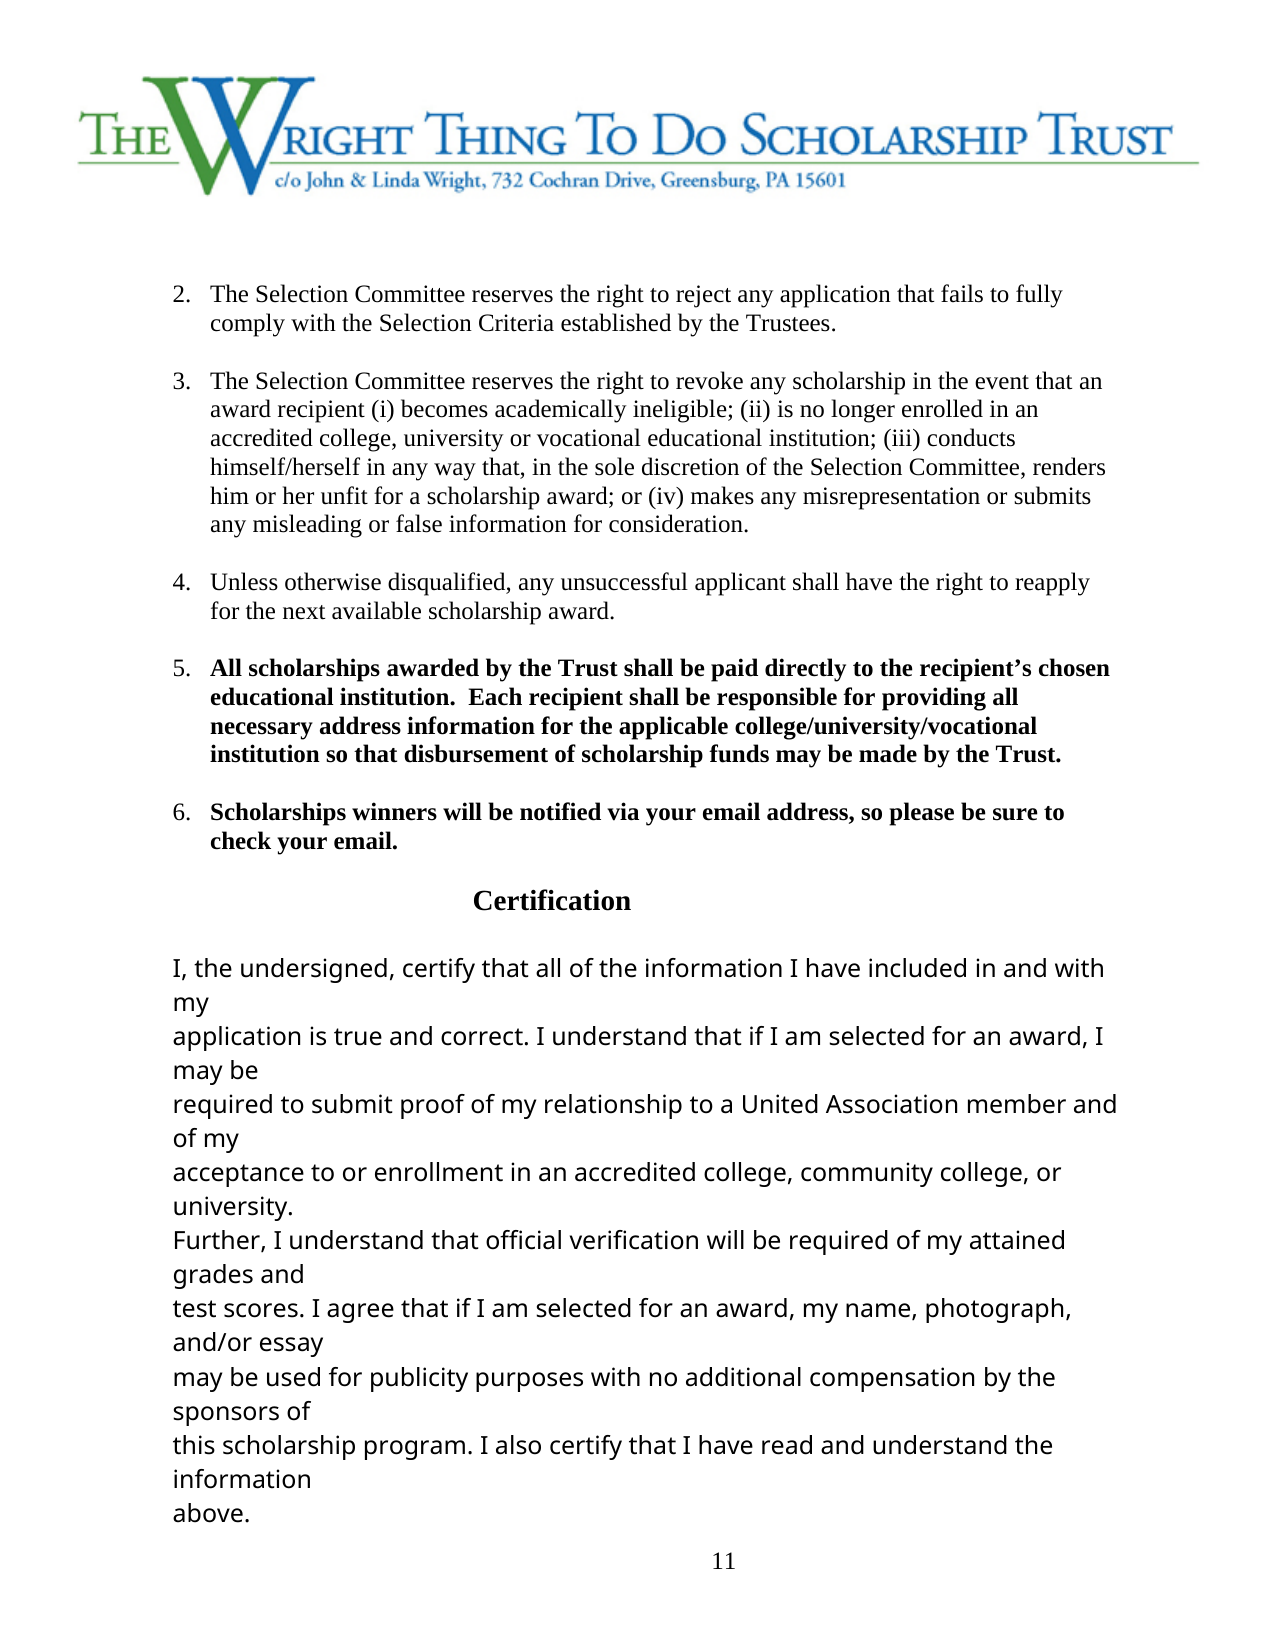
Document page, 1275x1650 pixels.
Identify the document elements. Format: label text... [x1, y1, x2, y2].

text I, the undersigned, certify that all of the information I have included in and with my [172, 950, 1125, 1018]
text application is true and correct. I understand that if I am selected for an award, I may be [172, 1018, 1125, 1087]
picture [3, 0, 1274, 251]
list Unless otherwise disqualified, any unsuccessful applicant shall have the right to reapply for the next available scholarship award. [172, 567, 1125, 624]
text this scholarship program. I also certify that I have read and understand the information [172, 1427, 1125, 1495]
list The Selection Committee reserves the right to revoke any scholarship in the event that an award recipient (i) becomes academically ineligible; (ii) is no longer enrolled in an accredited college, university or vocational educational institution; (iii) conducts himself/herself in any way that, in the sole discretion of the Selection Committee, renders him or her unfit for a scholarship award; or (iv) makes any misrepresentation or submits any misleading or false information for consideration. [172, 366, 1125, 538]
text Certification [322, 883, 1125, 917]
text acceptance to or enrollment in an accredited college, community college, or university. [172, 1155, 1125, 1223]
list The Selection Committee reserves the right to reject any application that fails to fully comply with the Selection Criteria established by the Trustees. [172, 279, 1125, 337]
text may be used for publicity purposes with no additional compensation by the sponsors of [172, 1359, 1125, 1427]
text above. [172, 1495, 1125, 1529]
text Further, I understand that official verification will be required of my attained grades and [172, 1223, 1125, 1291]
list Scholarships winners will be notified via your email address, so please be sure to check your email. [172, 797, 1125, 854]
list All scholarships awarded by the Trust shall be paid directly to the recipient’s chosen educational institution. Each recipient shall be responsible for providing all necessary address information for the applicable college/university/vocational institution so that disbursement of scholarship funds may be made by the Trust. [172, 653, 1125, 768]
text required to submit proof of my relationship to a United Association member and of my [172, 1087, 1125, 1155]
text test scores. I agree that if I am selected for an award, my name, photograph, and/or essay [172, 1291, 1125, 1359]
